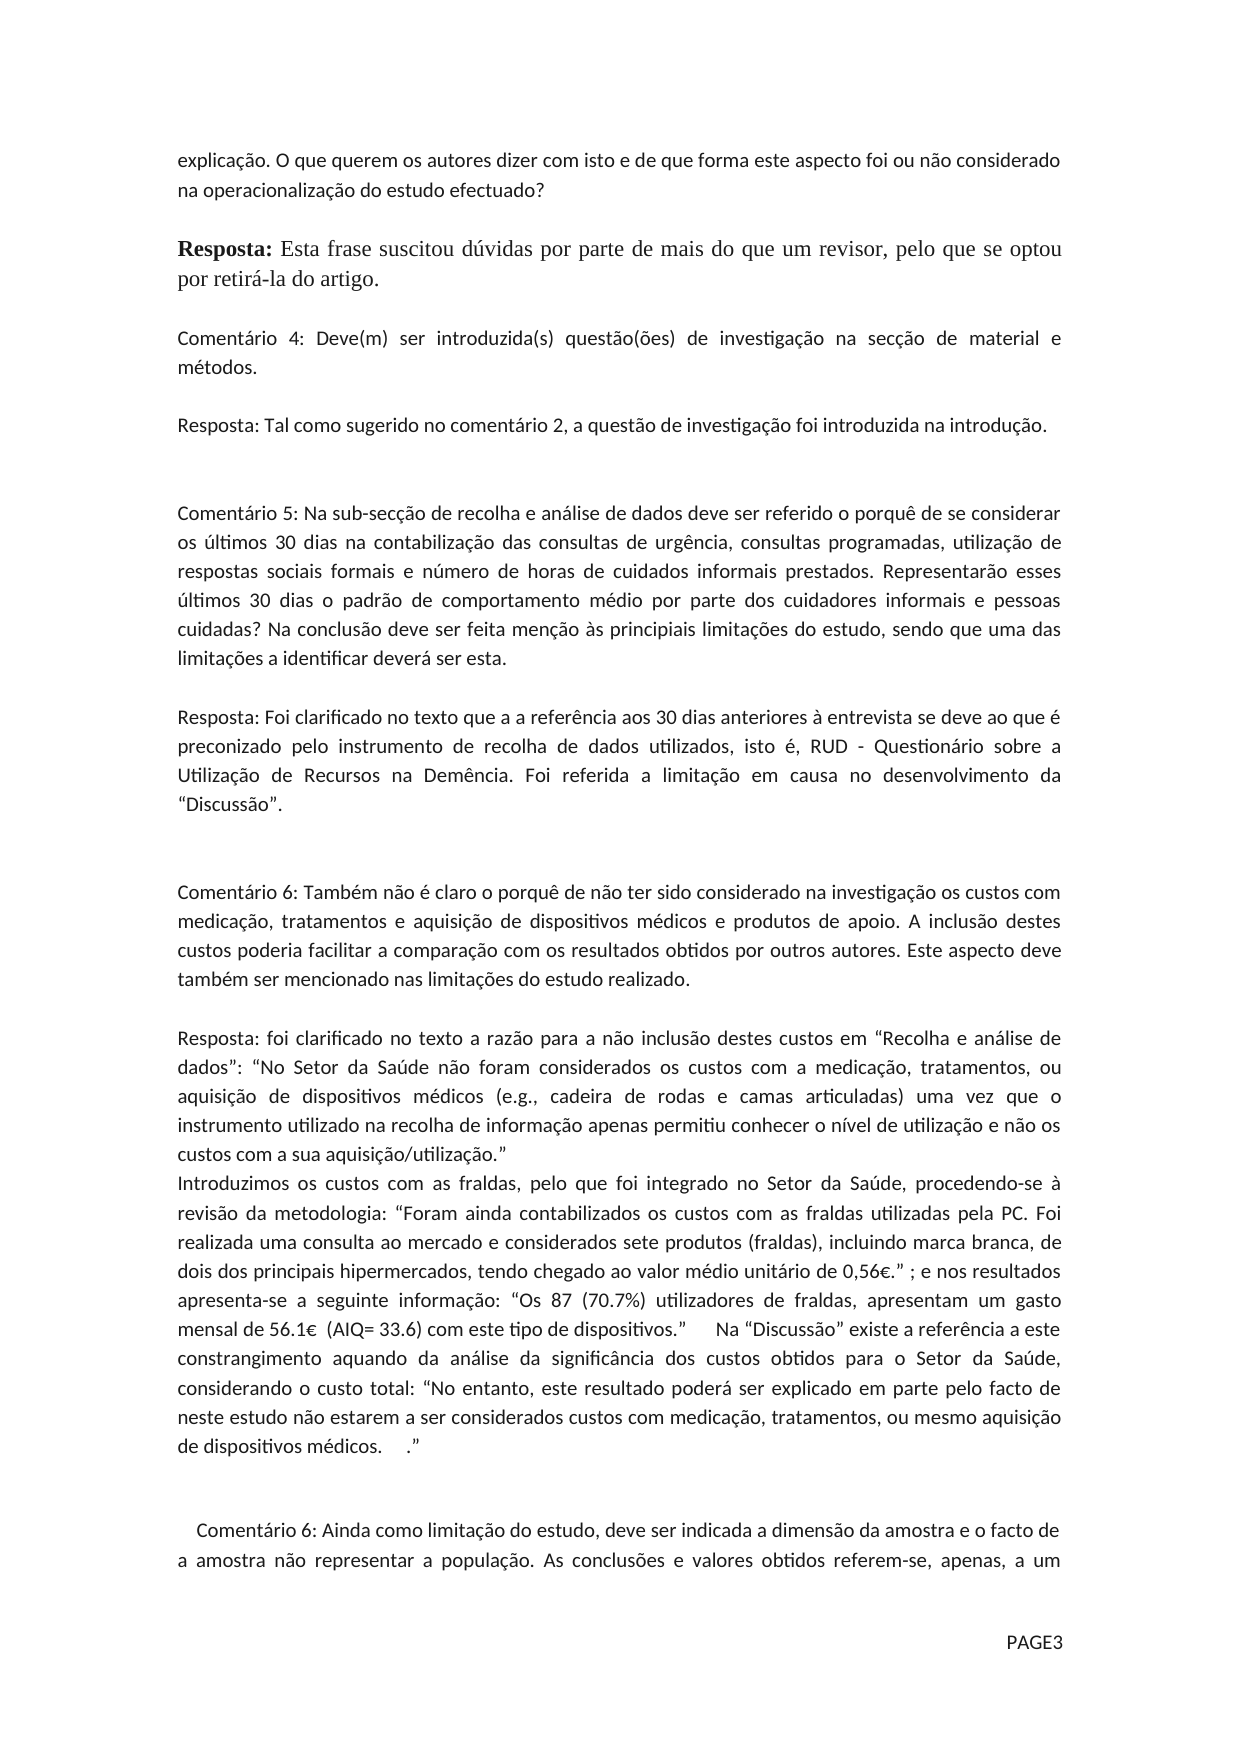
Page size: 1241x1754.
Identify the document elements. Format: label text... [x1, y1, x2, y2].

text Resposta: Esta frase suscitou dúvidas por parte de mais do que um revisor, pelo que se optou por retirá-la do artigo. [177, 235, 1063, 292]
